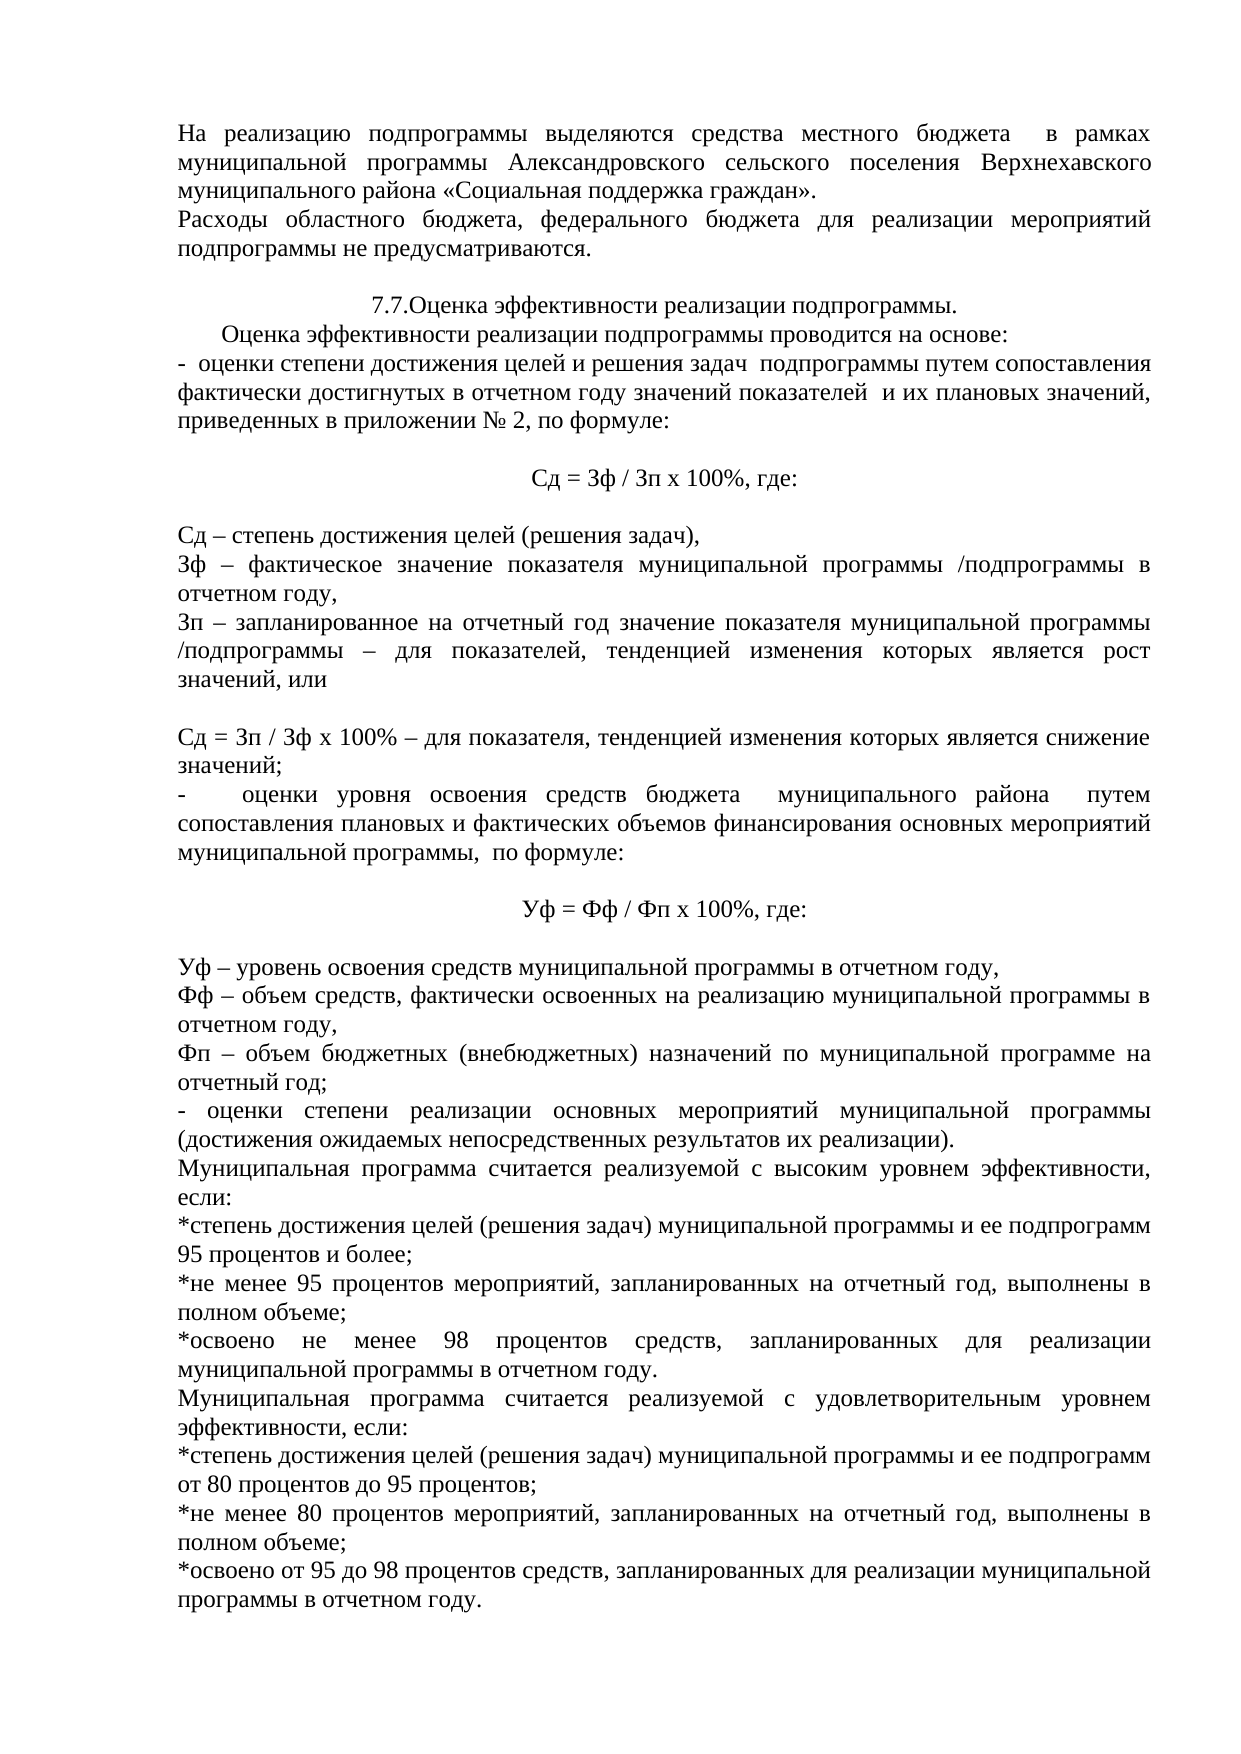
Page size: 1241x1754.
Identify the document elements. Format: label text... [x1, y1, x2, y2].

text Сд – степень достижения целей (решения задач), [177, 521, 1152, 549]
text *не менее 95 процентов мероприятий, запланированных на отчетный год, выполнены в полном объеме; [177, 1268, 1152, 1326]
text *степень достижения целей (решения задач) муниципальной программы и ее подпрограмм от 80 процентов до 95 процентов; [177, 1441, 1152, 1498]
text - оценки степени достижения целей и решения задач подпрограммы путем сопоставления фактически достигнутых в отчетном году значений показателей и их плановых значений, приведенных в приложении № 2, по формуле: [177, 348, 1152, 434]
text Уф = Фф / Фп х 100%, где: [177, 894, 1152, 923]
text Сд = Зф / Зп х 100%, где: [177, 463, 1152, 492]
text Зп – запланированное на отчетный год значение показателя муниципальной программы /подпрограммы – для показателей, тенденцией изменения которых является рост значений, или [177, 607, 1152, 693]
text 7.7.Оценка эффективности реализации подпрограммы. [177, 291, 1152, 319]
text Муниципальная программа считается реализуемой с высоким уровнем эффективности, если: [177, 1153, 1152, 1211]
text - оценки уровня освоения средств бюджета муниципального района путем сопоставления плановых и фактических объемов финансирования основных мероприятий муниципальной программы, по формуле: [177, 779, 1152, 866]
text *не менее 80 процентов мероприятий, запланированных на отчетный год, выполнены в полном объеме; [177, 1498, 1152, 1556]
text *степень достижения целей (решения задач) муниципальной программы и ее подпрограмм 95 процентов и более; [177, 1211, 1152, 1268]
text Сд = Зп / Зф х 100% – для показателя, тенденцией изменения которых является снижение значений; [177, 722, 1152, 779]
text Зф – фактическое значение показателя муниципальной программы /подпрограммы в отчетном году, [177, 549, 1152, 607]
text Расходы областного бюджета, федерального бюджета для реализации мероприятий подпрограммы не предусматриваются. [177, 204, 1152, 262]
text *освоено не менее 98 процентов средств, запланированных для реализации муниципальной программы в отчетном году. [177, 1326, 1152, 1383]
text - оценки степени реализации основных мероприятий муниципальной программы (достижения ожидаемых непосредственных результатов их реализации). [177, 1096, 1152, 1153]
text Уф – уровень освоения средств муниципальной программы в отчетном году, [177, 952, 1152, 981]
text Оценка эффективности реализации подпрограммы проводится на основе: [177, 319, 1152, 348]
text На реализацию подпрограммы выделяются средства местного бюджета в рамках муниципальной программы Александровского сельского поселения Верхнехавского муниципального района «Социальная поддержка граждан». [177, 118, 1152, 204]
text Фф – объем средств, фактически освоенных на реализацию муниципальной программы в отчетном году, [177, 981, 1152, 1038]
text Муниципальная программа считается реализуемой с удовлетворительным уровнем эффективности, если: [177, 1383, 1152, 1441]
text Фп – объем бюджетных (внебюджетных) назначений по муниципальной программе на отчетный год; [177, 1038, 1152, 1096]
text *освоено от 95 до 98 процентов средств, запланированных для реализации муниципальной программы в отчетном году. [177, 1556, 1152, 1613]
